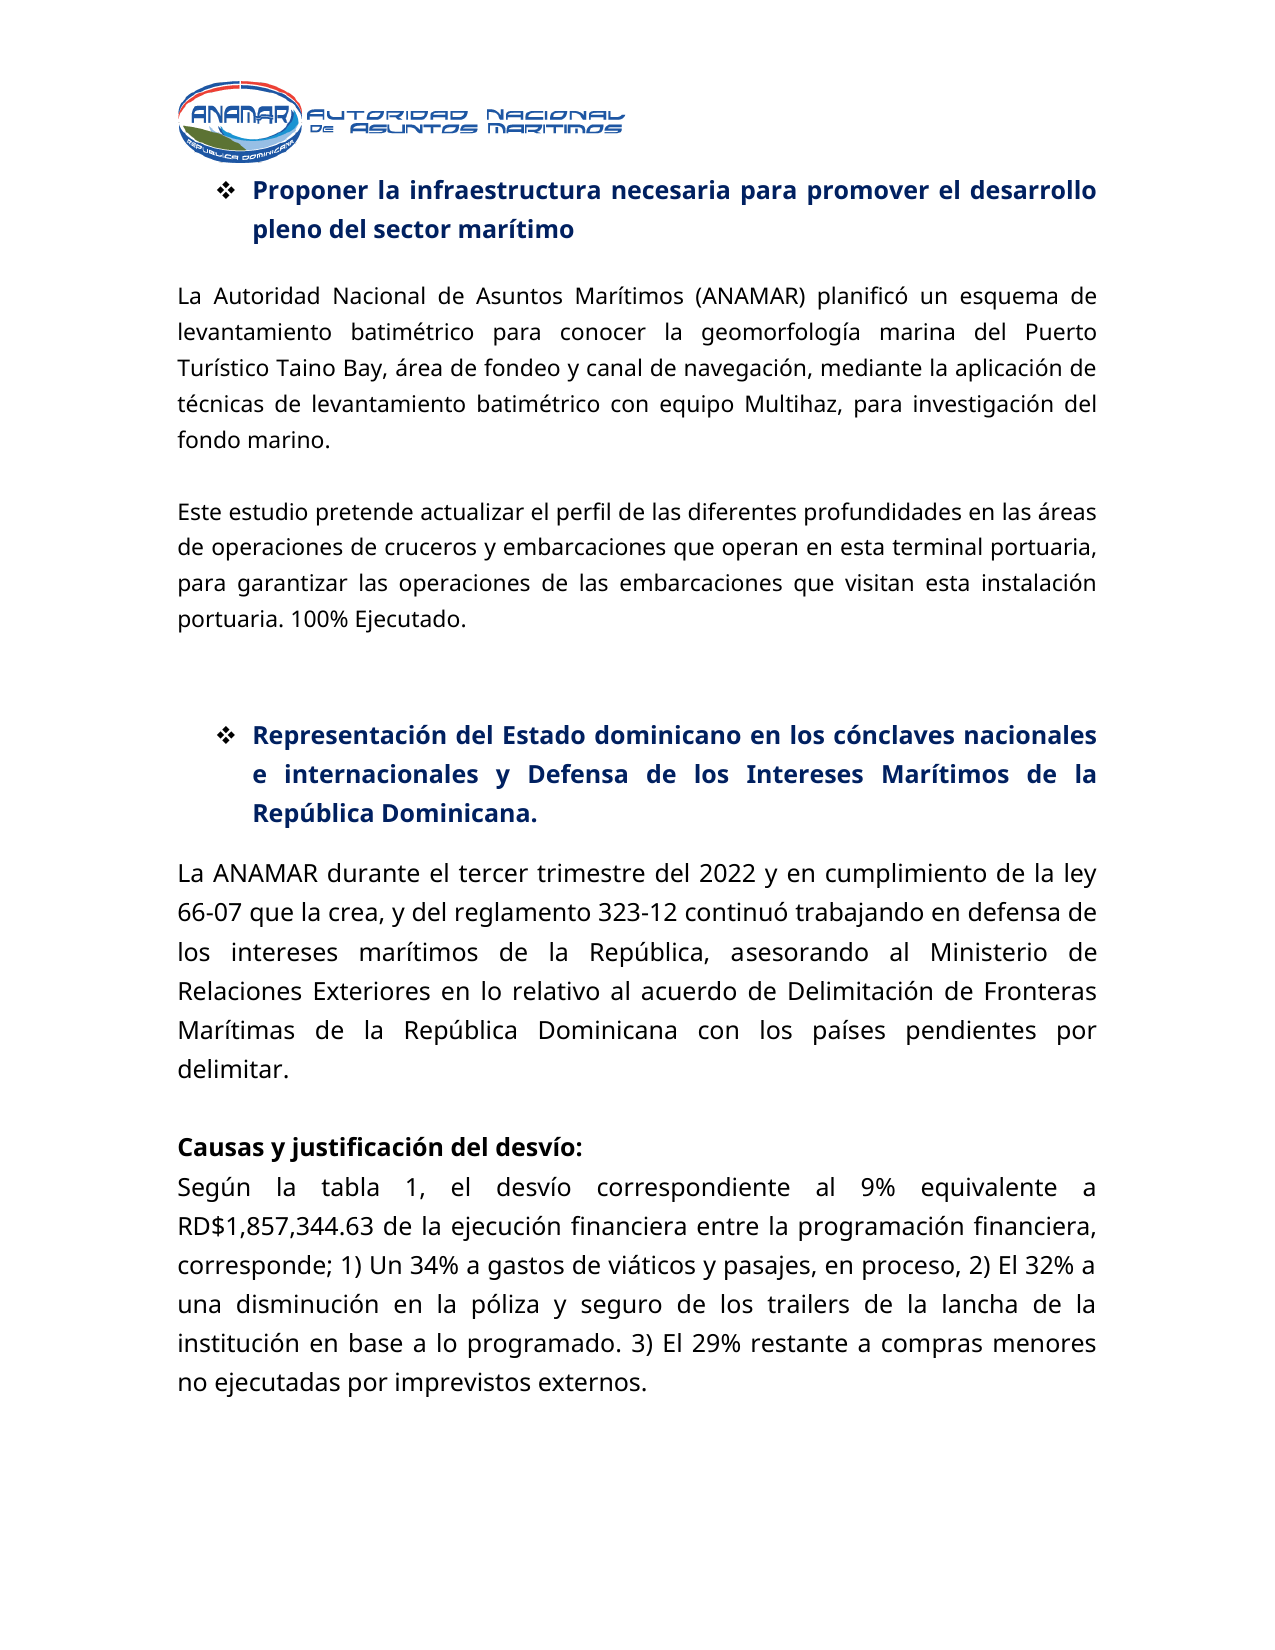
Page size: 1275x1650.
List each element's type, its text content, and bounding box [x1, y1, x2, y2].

list Proponer la infraestructura necesaria para promover el desarrollo pleno del sector marítimo [214, 172, 1098, 246]
text La Autoridad Nacional de Asuntos Marítimos (ANAMAR) planificó un esquema de levantamiento batimétrico para conocer la geomorfología marina del Puerto Turístico Taino Bay, área de fondeo y canal de navegación, mediante la aplicación de técnicas de levantamiento batimétrico con equipo Multihaz, para investigación del fondo marino. [177, 280, 1098, 455]
text Según la tabla 1, el desvío correspondiente al 9% equivalente a RD$1,857,344.63 de la ejecución financiera entre la programación financiera, corresponde; 1) Un 34% a gastos de viáticos y pasajes, en proceso, 2) El 32% a una disminución en la póliza y seguro de los trailers de la lancha de la institución en base a lo programado. 3) El 29% restante a compras menores no ejecutadas por imprevistos externos. [177, 1169, 1098, 1399]
text Este estudio pretende actualizar el perfil de las diferentes profundidades en las áreas de operaciones de cruceros y embarcaciones que operan en esta terminal portuaria, para garantizar las operaciones de las embarcaciones que visitan esta instalación portuaria. 100% Ejecutado. [177, 495, 1098, 634]
picture [177, 73, 627, 173]
text Causas y justificación del desvío: [177, 1130, 1098, 1164]
list Representación del Estado dominicano en los cónclaves nacionales e internacionales y Defensa de los Intereses Marítimos de la República Dominicana. [214, 717, 1098, 830]
text La ANAMAR durante el tercer trimestre del 2022 y en cumplimiento de la ley 66-07 que la crea, y del reglamento 323-12 continuó trabajando en defensa de los intereses marítimos de la República, asesorando al Ministerio de Relaciones Exteriores en lo relativo al acuerdo de Delimitación de Fronteras Marítimas de la República Dominicana con los países pendientes por delimitar. [177, 856, 1098, 1086]
